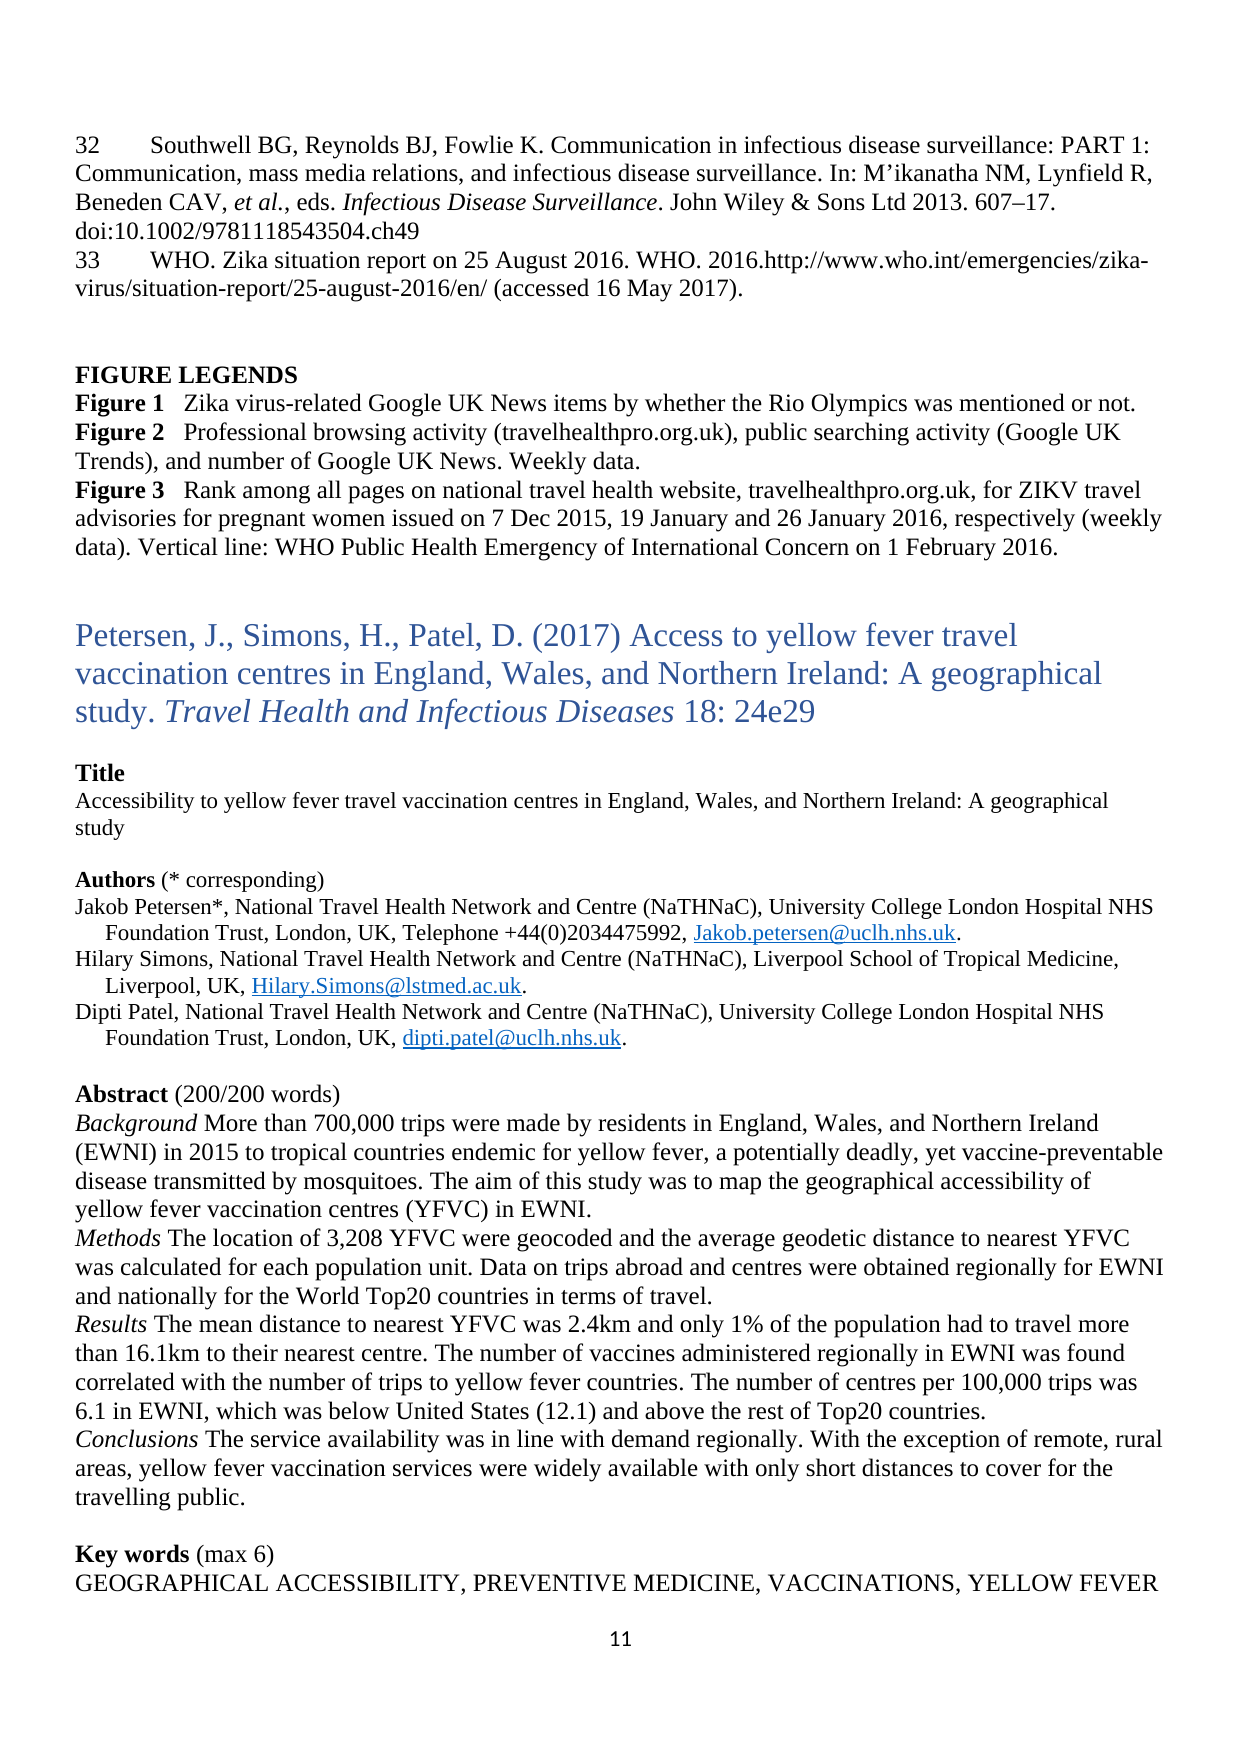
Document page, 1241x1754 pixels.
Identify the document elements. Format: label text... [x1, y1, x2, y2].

text 32 Southwell BG, Reynolds BJ, Fowlie K. Communication in infectious disease surveillance: PART 1: Communication, mass media relations, and infectious disease surveillance. In: M’ikanatha NM, Lynfield R, Beneden CAV, et al., eds. Infectious Disease Surveillance. John Wiley & Sons Ltd 2013. 607–17. doi:10.1002/9781118543504.ch49 [75, 130, 1165, 245]
text Title [75, 758, 1165, 787]
text Figure 2 Professional browsing activity (travelhealthpro.org.uk), public searching activity (Google UK Trends), and number of Google UK News. Weekly data. [75, 417, 1165, 475]
text 33 WHO. Zika situation report on 25 August 2016. WHO. 2016.http://www.who.int/emergencies/zika-virus/situation-report/25-august-2016/en/ (accessed 16 May 2017). [75, 245, 1165, 302]
text Key words (max 6) [75, 1539, 1165, 1568]
text Results The mean distance to nearest YFVC was 2.4km and only 1% of the population had to travel more than 16.1km to their nearest centre. The number of vaccines administered regionally in EWNI was found correlated with the number of trips to yellow fever countries. The number of centres per 100,000 trips was 6.1 in EWNI, which was below United States (12.1) and above the rest of Top20 countries. [75, 1309, 1165, 1424]
text FIGURE LEGENDS [75, 360, 1165, 388]
text Conclusions The service availability was in line with demand regionally. With the exception of remote, rural areas, yellow fever vaccination services were widely available with only short distances to cover for the travelling public. [75, 1424, 1165, 1511]
text Dipti Patel, National Travel Health Network and Centre (NaTHNaC), University College London Hospital NHS Foundation Trust, London, UK, dipti.patel@uclh.nhs.uk. [75, 998, 1165, 1051]
subtitle Petersen, J., Simons, H., Patel, D. (2017) Access to yellow fever travel vaccination centres in England, Wales, and Northern Ireland: A geographical study. Travel Health and Infectious Diseases 18: 24e29 [75, 615, 1165, 730]
text Accessibility to yellow fever travel vaccination centres in England, Wales, and Northern Ireland: A geographical study [75, 787, 1165, 840]
text Jakob Petersen*, National Travel Health Network and Centre (NaTHNaC), University College London Hospital NHS Foundation Trust, London, UK, Telephone +44(0)2034475992, Jakob.petersen@uclh.nhs.uk. [75, 893, 1165, 945]
text Methods The location of 3,208 YFVC were geocoded and the average geodetic distance to nearest YFVC was calculated for each population unit. Data on trips abroad and centres were obtained regionally for EWNI and nationally for the World Top20 countries in terms of travel. [75, 1223, 1165, 1309]
text Authors (* corresponding) [75, 866, 1165, 893]
text Figure 3 Rank among all pages on national travel health website, travelhealthpro.org.uk, for ZIKV travel advisories for pregnant women issued on 7 Dec 2015, 19 January and 26 January 2016, respectively (weekly data). Vertical line: WHO Public Health Emergency of International Concern on 1 February 2016. [75, 475, 1165, 561]
text GEOGRAPHICAL ACCESSIBILITY, PREVENTIVE MEDICINE, VACCINATIONS, YELLOW FEVER [75, 1568, 1165, 1597]
text Background More than 700,000 trips were made by residents in England, Wales, and Northern Ireland (EWNI) in 2015 to tropical countries endemic for yellow fever, a potentially deadly, yet vaccine-preventable disease transmitted by mosquitoes. The aim of this study was to map the geographical accessibility of yellow fever vaccination centres (YFVC) in EWNI. [75, 1108, 1165, 1223]
text Hilary Simons, National Travel Health Network and Centre (NaTHNaC), Liverpool School of Tropical Medicine, Liverpool, UK, Hilary.Simons@lstmed.ac.uk. [75, 945, 1165, 998]
text Figure 1 Zika virus-related Google UK News items by whether the Rio Olympics was mentioned or not. [75, 388, 1165, 417]
text Abstract (200/200 words) [75, 1079, 1165, 1108]
